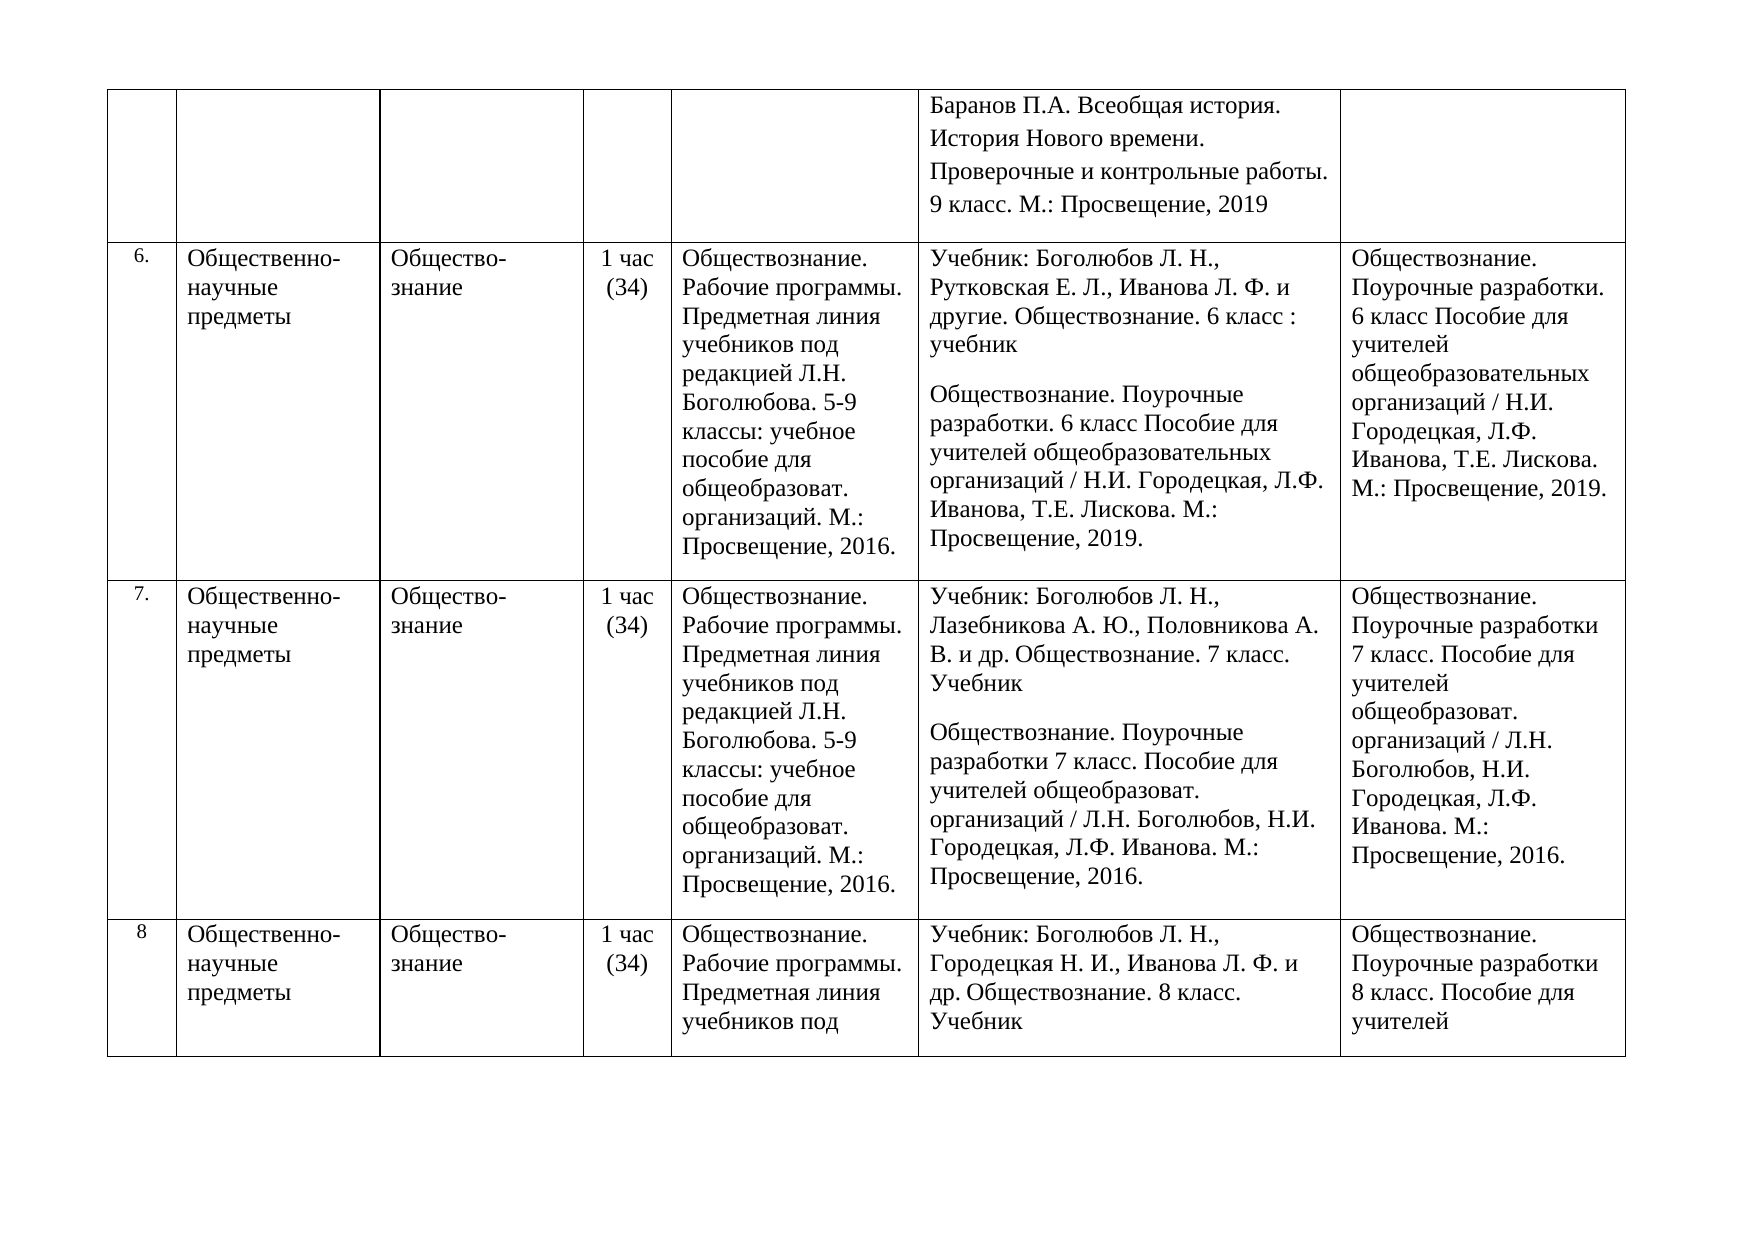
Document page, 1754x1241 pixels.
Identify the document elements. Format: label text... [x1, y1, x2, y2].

table_cell 1 час (34) [584, 243, 671, 580]
table_cell 1 час (34) [584, 581, 671, 918]
table_cell Общественно-научные предметы [177, 243, 379, 580]
table_cell Учебник: Боголюбов Л. Н., Рутковская Е. Л., Иванова Л. Ф. и другие. Обществознание. 6 класс : учебник Обществознание. Поурочные разработки. 6 класс Пособие для учителей общеобразовательных организаций / Н.И. Городецкая, Л.Ф. Иванова, Т.Е. Лискова. М.: Просвещение, 2019. [919, 243, 1340, 580]
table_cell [672, 920, 918, 1056]
table_cell Общество-знание [381, 920, 583, 1056]
table_cell 6. [108, 243, 176, 580]
table_cell Общественно-научные предметы [177, 581, 379, 918]
table_cell Учебник: Боголюбов Л. Н., Лазебникова А. Ю., Половникова А. В. и др. Обществознание. 7 класс. Учебник Обществознание. Поурочные разработки 7 класс. Пособие для учителей общеобразоват. организаций / Л.Н. Боголюбов, Н.И. Городецкая, Л.Ф. Иванова. М.: Просвещение, 2016. [919, 581, 1340, 918]
table_cell Обществознание. Поурочные разработки. 6 класс Пособие для учителей общеобразовательных организаций / Н.И. Городецкая, Л.Ф. Иванова, Т.Е. Лискова. М.: Просвещение, 2019. [1341, 243, 1625, 580]
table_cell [177, 920, 379, 1056]
table_cell Обществознание. Поурочные разработки 7 класс. Пособие для учителей общеобразоват. организаций / Л.Н. Боголюбов, Н.И. Городецкая, Л.Ф. Иванова. М.: Просвещение, 2016. [1341, 581, 1625, 918]
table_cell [584, 90, 671, 242]
table_cell 1 час (34) [584, 920, 671, 1056]
table_cell 8 [108, 920, 176, 1056]
table_cell 7. [108, 581, 176, 918]
table_cell Общество-знание [381, 243, 583, 580]
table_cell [1341, 90, 1625, 242]
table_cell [381, 90, 583, 242]
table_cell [177, 90, 379, 242]
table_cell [919, 90, 1340, 242]
table_cell Общество-знание [381, 581, 583, 918]
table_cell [919, 920, 1340, 1056]
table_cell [1341, 920, 1625, 1056]
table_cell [672, 90, 918, 242]
table_cell 9 [108, 90, 176, 242]
